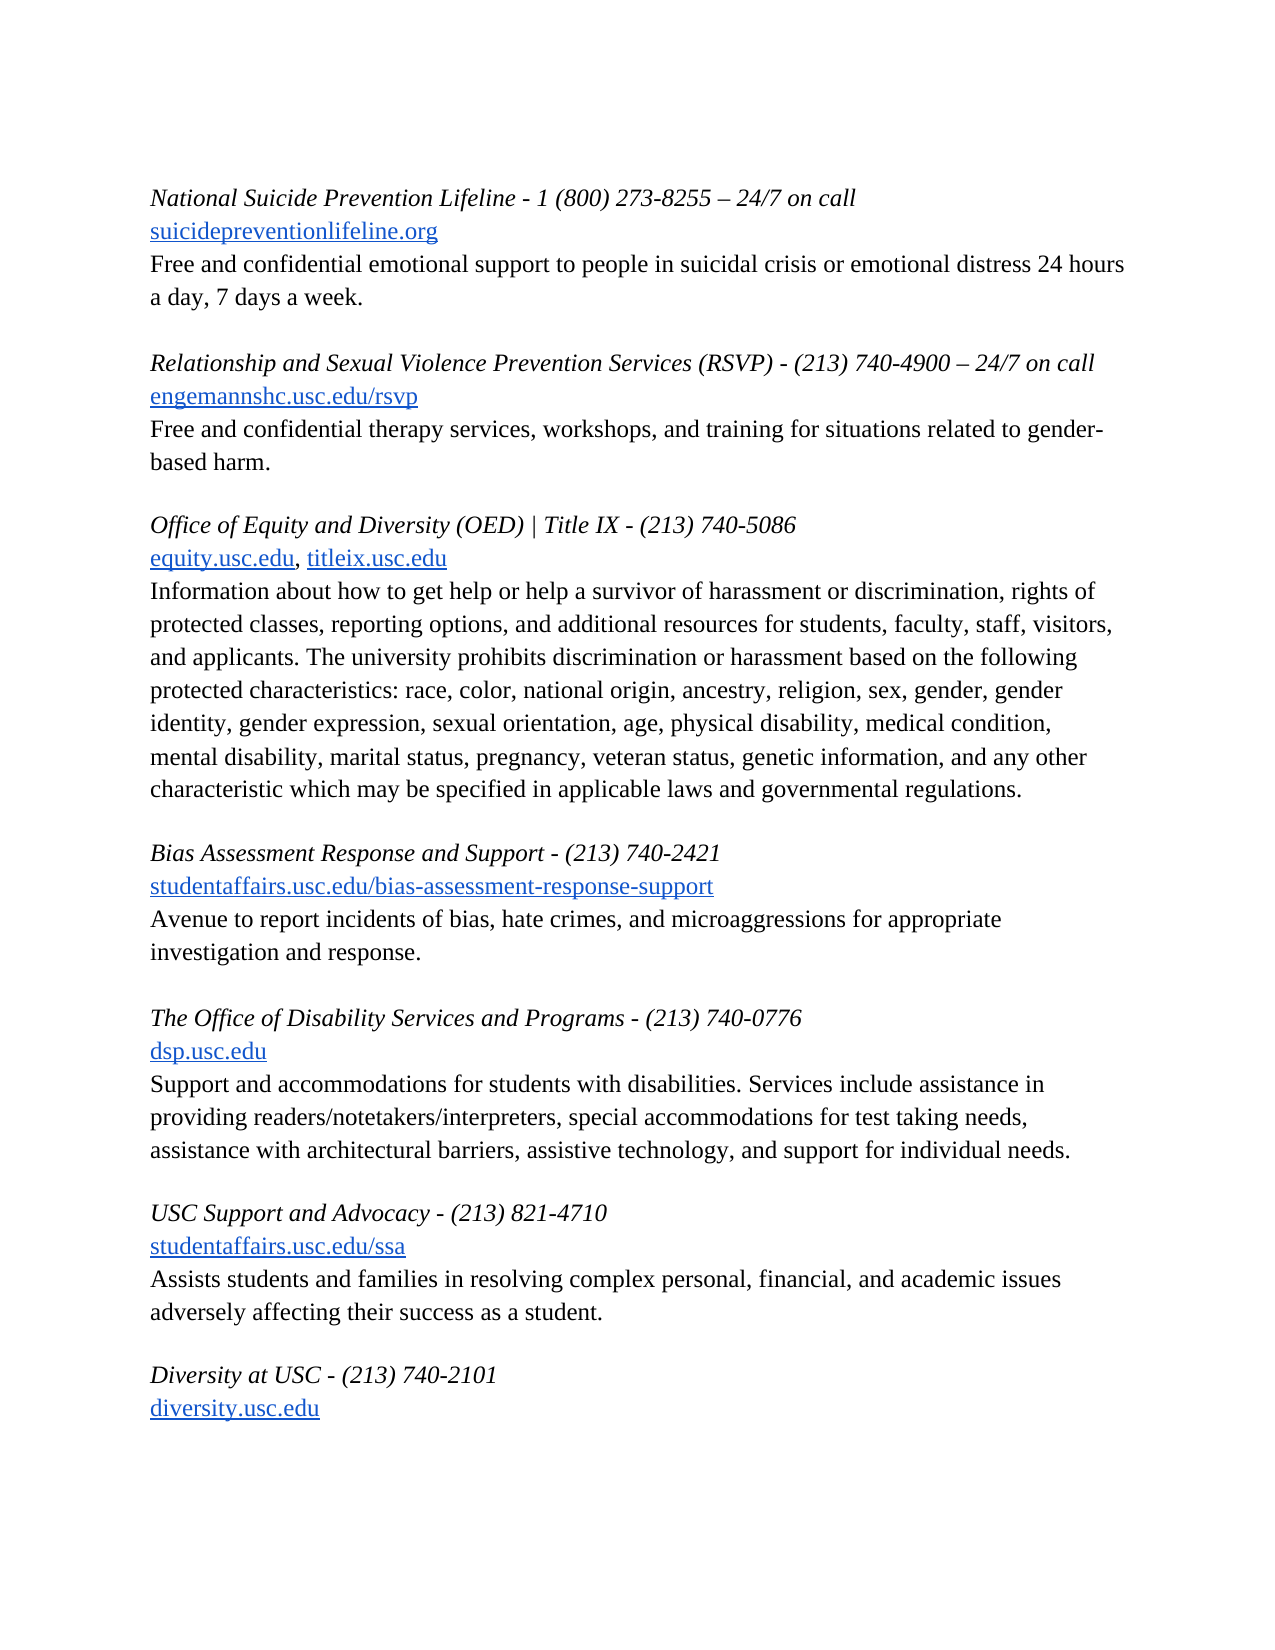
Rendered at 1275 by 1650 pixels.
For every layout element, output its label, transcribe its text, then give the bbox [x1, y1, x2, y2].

text dsp.usc.edu [150, 1036, 1125, 1065]
text Avenue to report incidents of bias, hate crimes, and microaggressions for appropriate investigation and response. [150, 904, 1125, 966]
text Free and confidential emotional support to people in suicidal crisis or emotional distress 24 hours a day, 7 days a week. [150, 249, 1125, 311]
text diversity.usc.edu [150, 1393, 1125, 1422]
text studentaffairs.usc.edu/ssa [150, 1231, 1125, 1260]
text Information about how to get help or help a survivor of harassment or discrimination, rights of protected classes, reporting options, and additional resources for students, faculty, staff, visitors, and applicants. The university prohibits discrimination or harassment based on the following protected characteristics: race, color, national origin, ancestry, religion, sex, gender, gender identity, gender expression, sexual orientation, age, physical disability, medical condition, mental disability, marital status, pregnancy, veteran status, genetic information, and any other characteristic which may be specified in applicable laws and governmental regulations. [150, 576, 1125, 803]
text Diversity at USC - (213) 740-2101 [150, 1361, 1125, 1389]
text Relationship and Sexual Violence Prevention Services (RSVP) - (213) 740-4900 – 24/7 on call [150, 348, 1125, 377]
text studentaffairs.usc.edu/bias-assessment-response-support [150, 871, 1125, 899]
text National Suicide Prevention Lifeline - 1 (800) 273-8255 – 24/7 on call [150, 183, 1125, 212]
text Support and accommodations for students with disabilities. Services include assistance in providing readers/notetakers/interpreters, special accommodations for test taking needs, assistance with architectural barriers, assistive technology, and support for individual needs. [150, 1069, 1125, 1164]
text The Office of Disability Services and Programs - (213) 740-0776 [150, 1003, 1125, 1032]
text suicidepreventionlifeline.org [150, 216, 1125, 245]
text Free and confidential therapy services, workshops, and training for situations related to gender-based harm. [150, 414, 1125, 476]
text USC Support and Advocacy - (213) 821-4710 [150, 1198, 1125, 1227]
text engemannshc.usc.edu/rsvp [150, 381, 1125, 410]
text Assists students and families in resolving complex personal, financial, and academic issues adversely affecting their success as a student. [150, 1264, 1125, 1326]
text equity.usc.edu, titleix.usc.edu [150, 543, 1125, 572]
text Bias Assessment Response and Support - (213) 740-2421 [150, 838, 1125, 867]
text Office of Equity and Diversity (OED) | Title IX - (213) 740-5086 [150, 510, 1125, 539]
